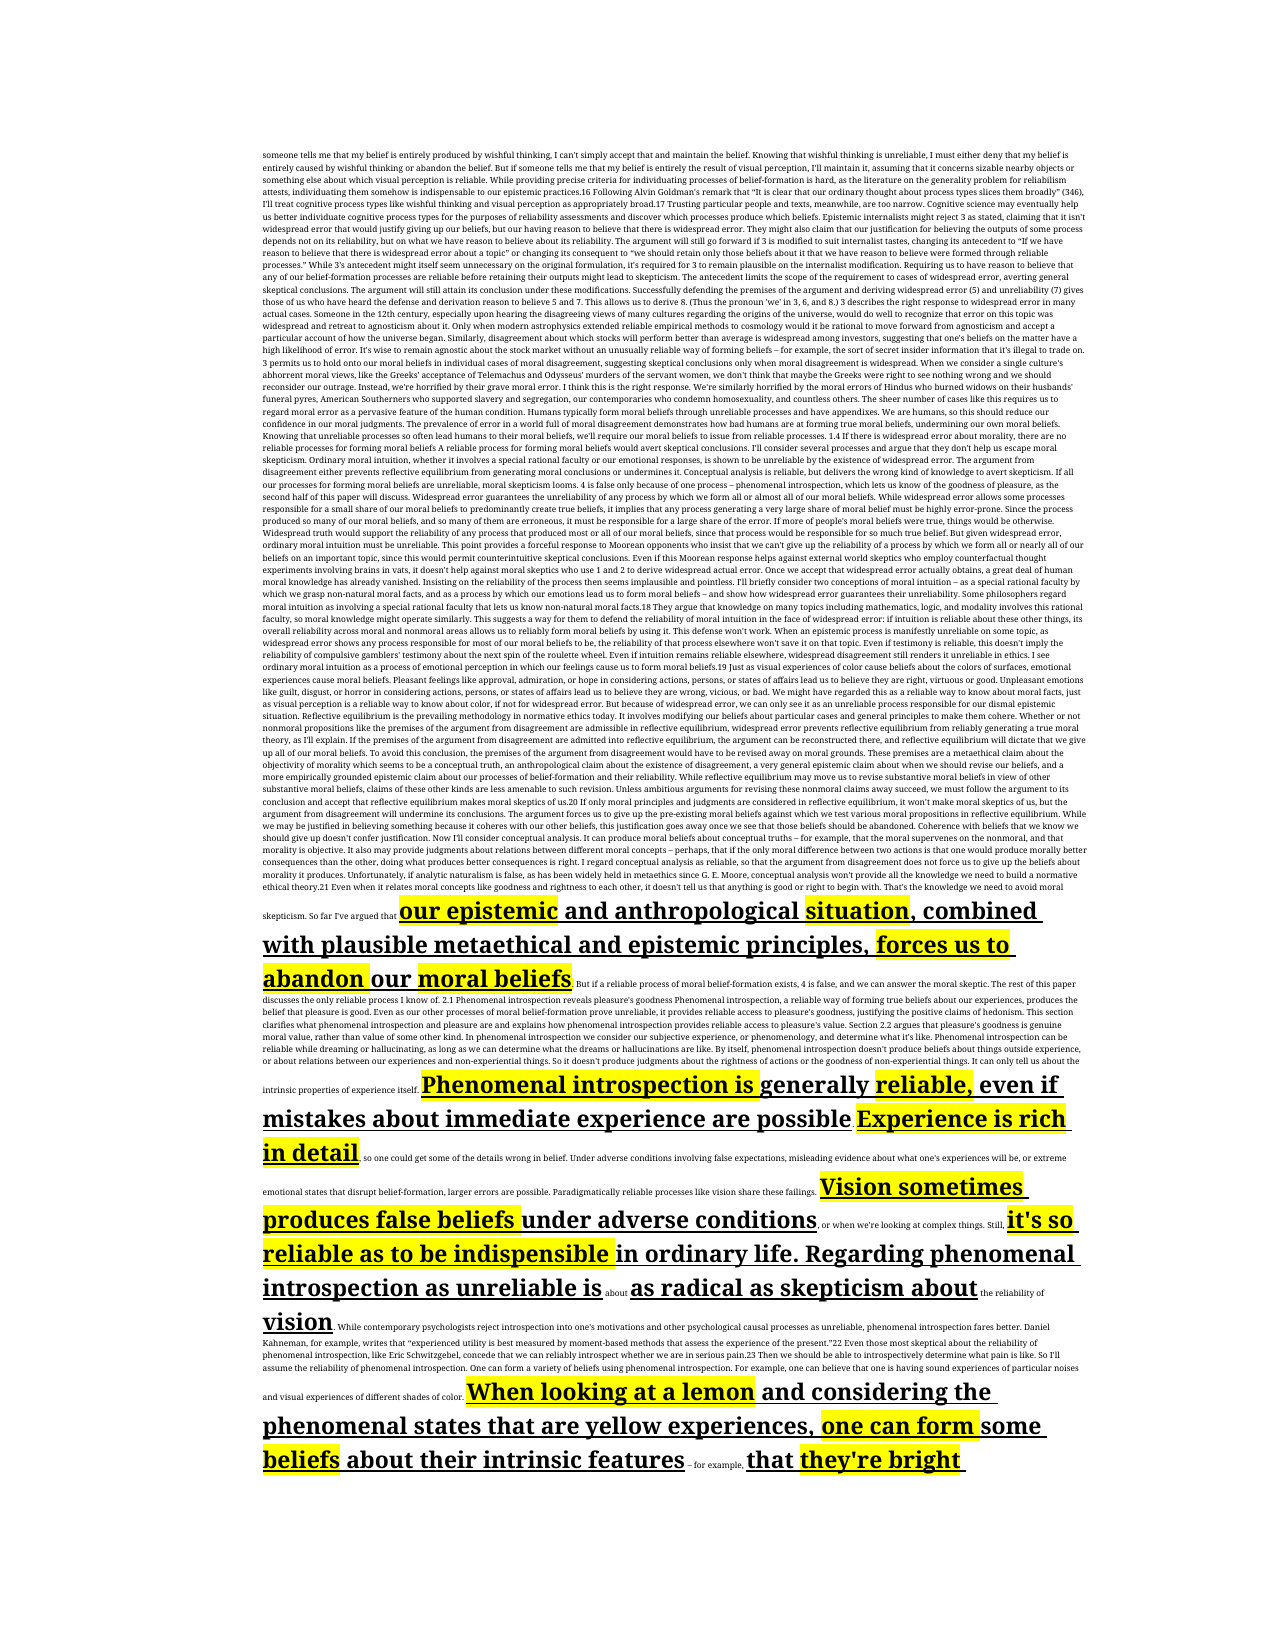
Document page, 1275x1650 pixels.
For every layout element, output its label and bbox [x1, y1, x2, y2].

text [262, 150, 1087, 1475]
